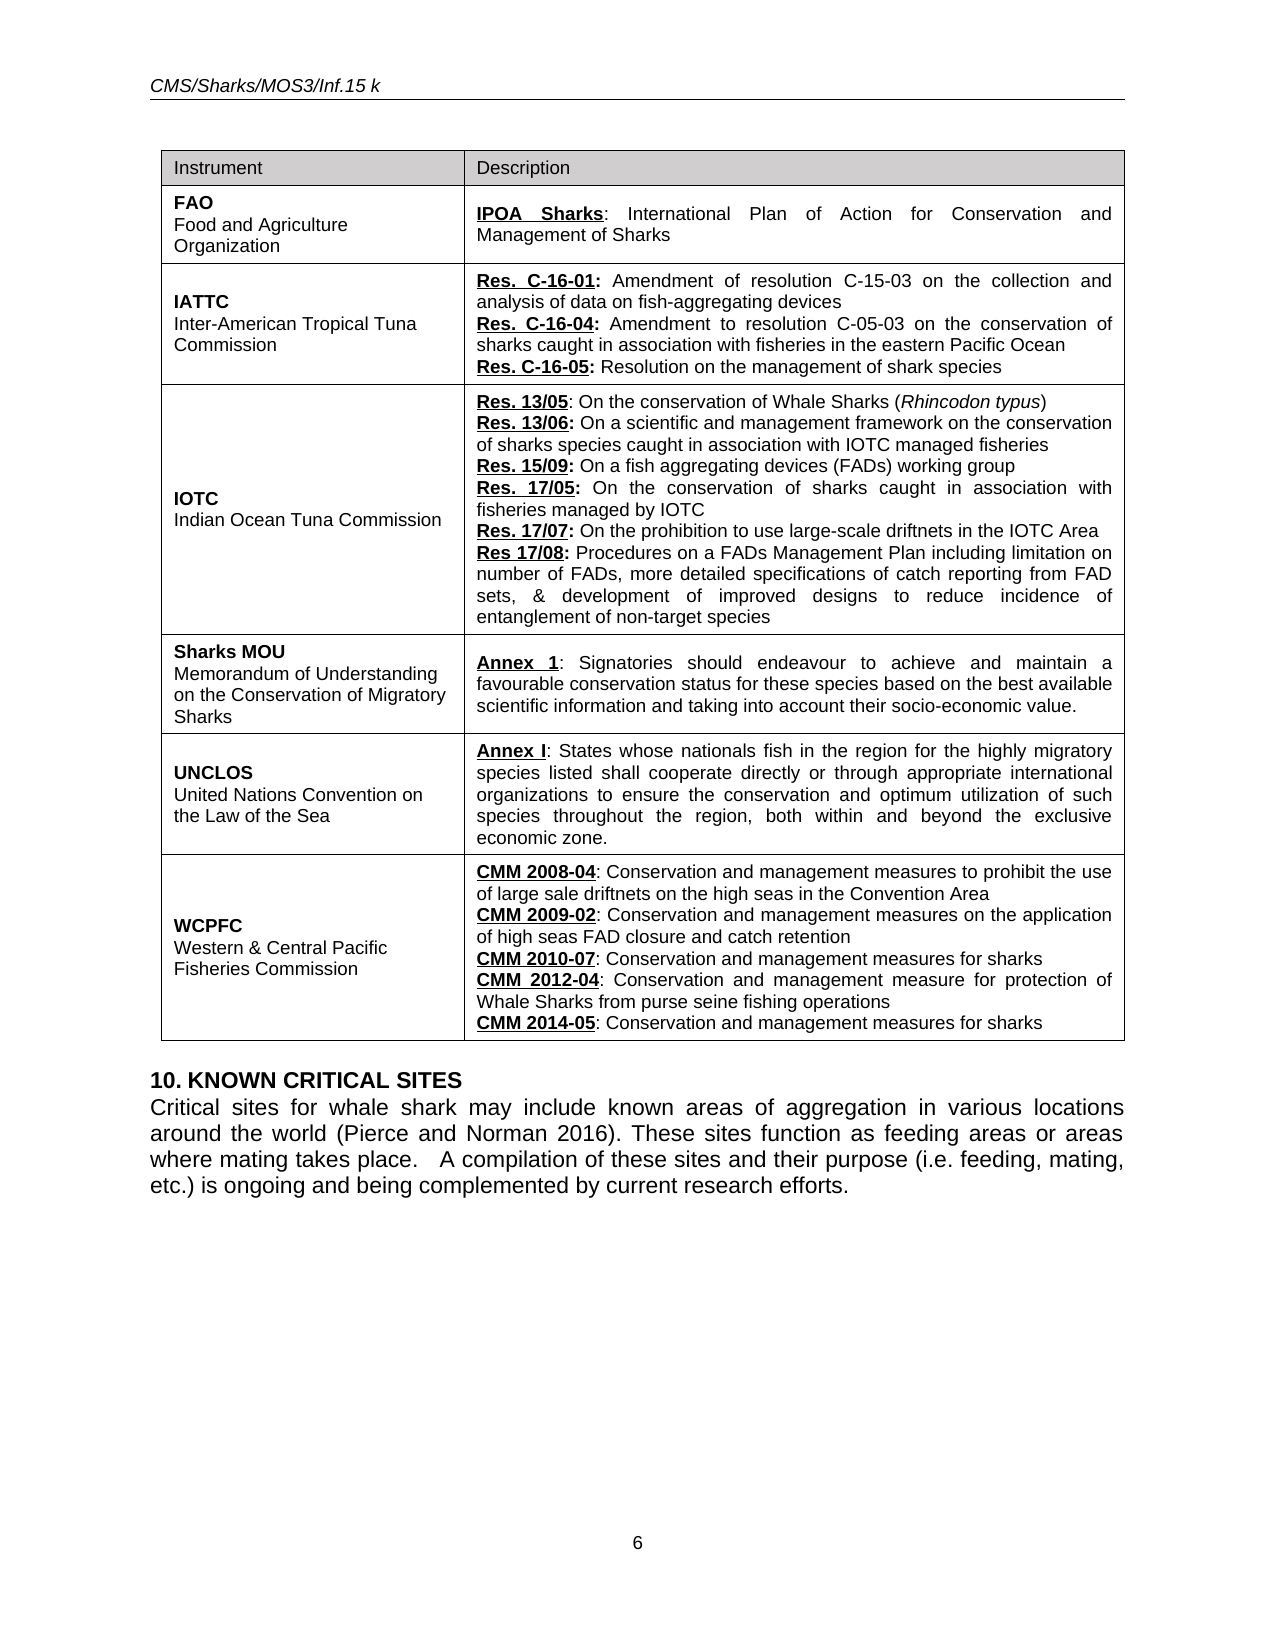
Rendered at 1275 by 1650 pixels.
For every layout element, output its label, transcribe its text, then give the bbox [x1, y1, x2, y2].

table_cell IOTC Indian Ocean Tuna Commission [162, 385, 464, 634]
table_header Instrument [162, 151, 464, 185]
table_cell WCPFC Western & Central Pacific Fisheries Commission [162, 855, 464, 1040]
table_cell UNCLOS United Nations Convention on the Law of the Sea [162, 734, 464, 854]
table_cell IATTC Inter-American Tropical Tuna Commission [162, 264, 464, 383]
list KNOWN CRITICAL SITES [150, 1067, 1125, 1093]
table_header Description [465, 151, 1124, 185]
table_cell CMM 2008-04: Conservation and management measures to prohibit the use of large sale driftnets on the high seas in the Convention Area CMM 2009-02: Conservation and management measures on the application of high seas FAD closure and catch retention CMM 2010-07: Conservation and management measures for sharks CMM 2012-04: Conservation and management measure for protection of Whale Sharks from purse seine fishing operations CMM 2014-05: Conservation and management measures for sharks [465, 855, 1124, 1040]
table_cell FAO Food and Agriculture Organization [162, 186, 464, 262]
table_cell Annex I: States whose nationals fish in the region for the highly migratory species listed shall cooperate directly or through appropriate international organizations to ensure the conservation and optimum utilization of such species throughout the region, both within and beyond the exclusive economic zone. [465, 734, 1124, 854]
text Critical sites for whale shark may include known areas of aggregation in various locations around the world (Pierce and Norman 2016). These sites function as feeding areas or areas where mating takes place. A compilation of these sites and their purpose (i.e. feeding, mating, etc.) is ongoing and being complemented by current research efforts. [150, 1093, 1125, 1199]
table_cell Res. C-16-01: Amendment of resolution C-15-03 on the collection and analysis of data on fish-aggregating devices Res. C-16-04: Amendment to resolution C-05-03 on the conservation of sharks caught in association with fisheries in the eastern Pacific Ocean Res. C-16-05: Resolution on the management of shark species [465, 264, 1124, 383]
table_cell Sharks MOU Memorandum of Understanding on the Conservation of Migratory Sharks [162, 635, 464, 733]
table_cell Annex 1: Signatories should endeavour to achieve and maintain a favourable conservation status for these species based on the best available scientific information and taking into account their socio-economic value. [465, 635, 1124, 733]
table_cell Res. 13/05: On the conservation of Whale Sharks (Rhincodon typus) Res. 13/06: On a scientific and management framework on the conservation of sharks species caught in association with IOTC managed fisheries Res. 15/09: On a fish aggregating devices (FADs) working group Res. 17/05: On the conservation of sharks caught in association with fisheries managed by IOTC Res. 17/07: On the prohibition to use large-scale driftnets in the IOTC Area Res 17/08: Procedures on a FADs Management Plan including limitation on number of FADs, more detailed specifications of catch reporting from FAD sets, & development of improved designs to reduce incidence of entanglement of non-target species [465, 385, 1124, 634]
table_cell IPOA Sharks: International Plan of Action for Conservation and Management of Sharks [465, 186, 1124, 262]
